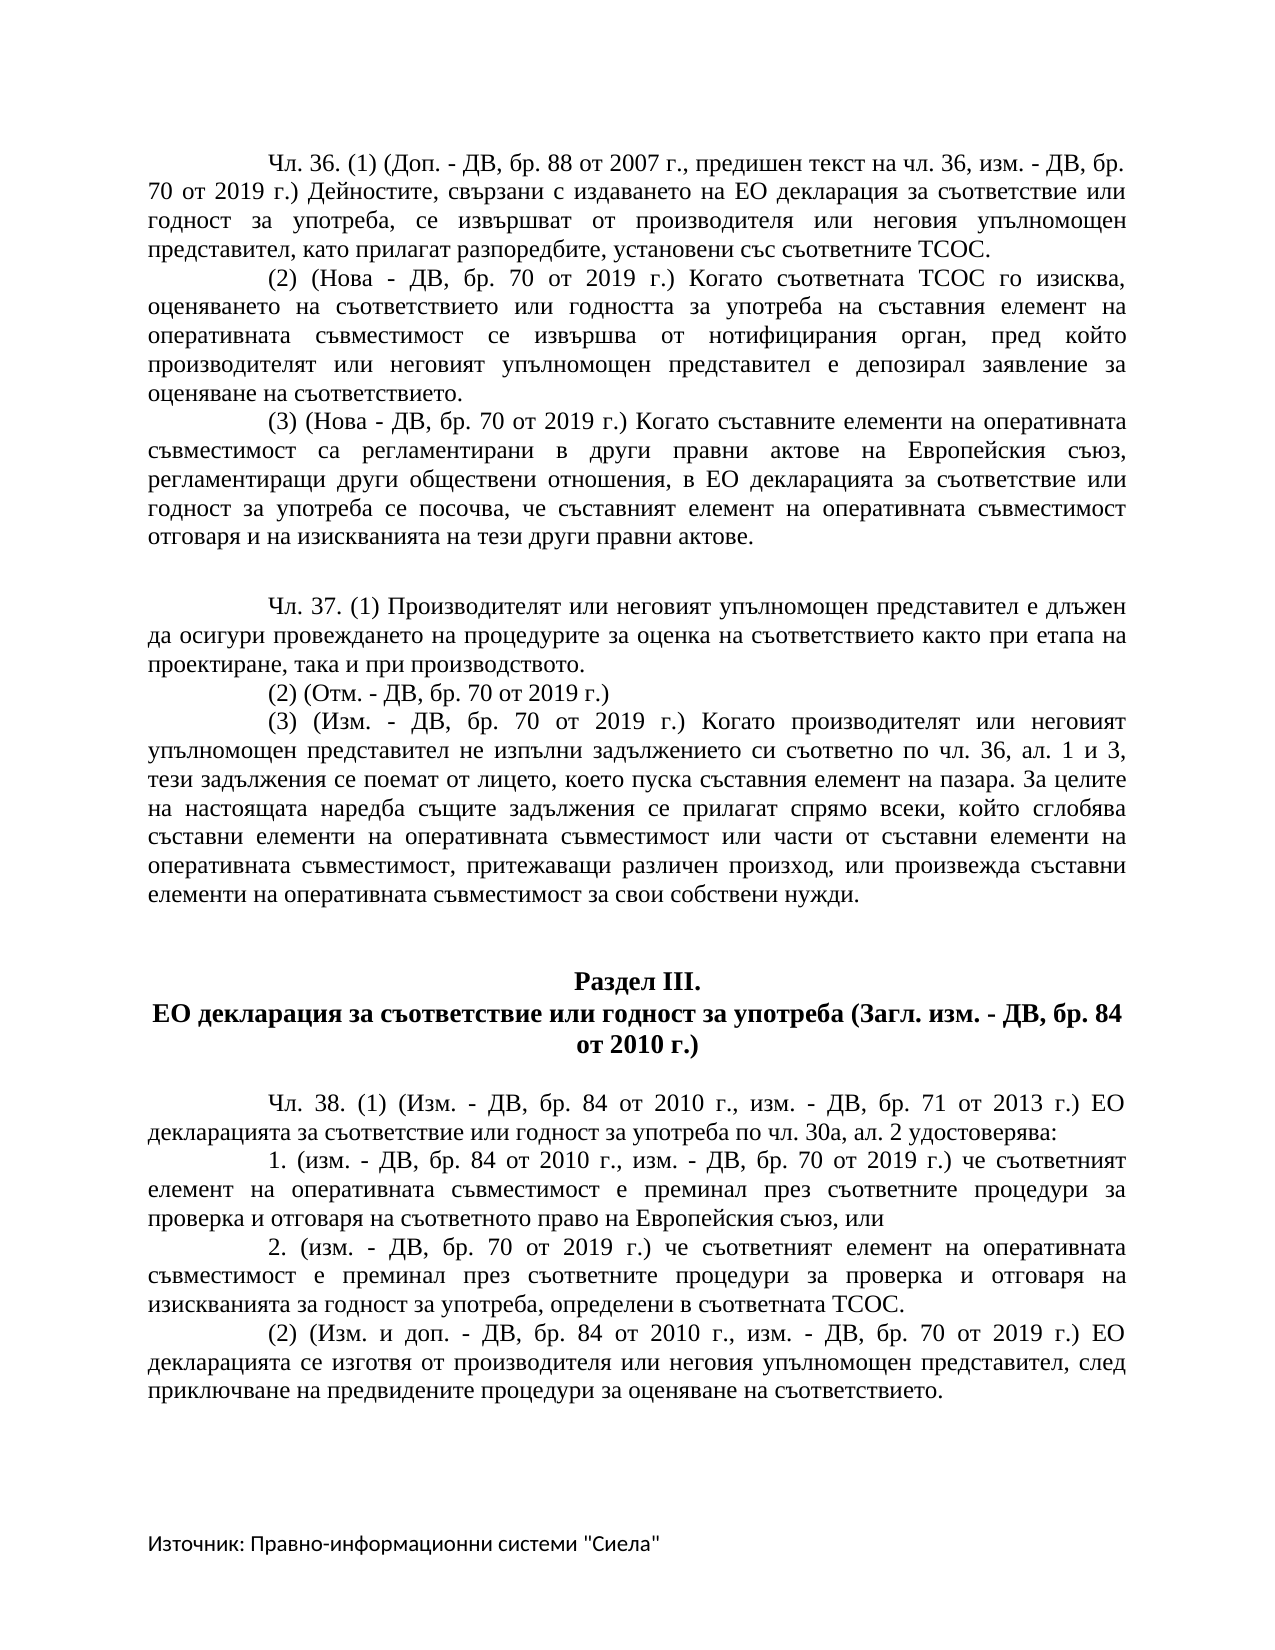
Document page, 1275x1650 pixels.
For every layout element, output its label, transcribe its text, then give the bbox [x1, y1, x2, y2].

text Чл. 38. (1) (Изм. - ДВ, бр. 84 от 2010 г., изм. - ДВ, бр. 71 от 2013 г.) ЕО декларацията за съответствие или годност за употреба по чл. 30а, ал. 2 удостоверява: [148, 1088, 1127, 1146]
text Чл. 36. (1) (Доп. - ДВ, бр. 88 от 2007 г., предишен текст на чл. 36, изм. - ДВ, бр. 70 от 2019 г.) Дейностите, свързани с издаването на ЕО декларация за съответствие или годност за употреба, се извършват от производителя или неговия упълномощен представител, като прилагат разпоредбите, установени със съответните ТСОС. [148, 148, 1127, 263]
text (2) (Нова - ДВ, бр. 70 от 2019 г.) Когато съответната ТСОС го изисква, оценяването на съответствието или годността за употреба на съставния елемент на оперативната съвместимост се извършва от нотифицирания орган, пред който производителят или неговият упълномощен представител е депозирал заявление за оценяване на съответствието. [148, 263, 1127, 406]
text Чл. 37. (1) Производителят или неговият упълномощен представител е длъжен да осигури провеждането на процедурите за оценка на съответствието както при етапа на проектиране, така и при производството. [148, 591, 1127, 678]
text (3) (Нова - ДВ, бр. 70 от 2019 г.) Когато съставните елементи на оперативната съвместимост са регламентирани в други правни актове на Европейския съюз, регламентиращи други обществени отношения, в ЕО декларацията за съответствие или годност за употреба се посочва, че съставният елемент на оперативната съвместимост отговаря и на изискванията на тези други правни актове. [148, 406, 1127, 550]
text (2) (Отм. - ДВ, бр. 70 от 2019 г.) [148, 678, 1127, 706]
text (2) (Изм. и доп. - ДВ, бр. 84 от 2010 г., изм. - ДВ, бр. 70 от 2019 г.) ЕО декларацията се изготвя от производителя или неговия упълномощен представител, след приключване на предвидените процедури за оценяване на съответствието. [148, 1318, 1127, 1404]
text 1. (изм. - ДВ, бр. 84 от 2010 г., изм. - ДВ, бр. 70 от 2019 г.) че съответният елемент на оперативната съвместимост е преминал през съответните процедури за проверка и отговаря на съответното право на Европейския съюз, или [148, 1146, 1127, 1232]
text (3) (Изм. - ДВ, бр. 70 от 2019 г.) Когато производителят или неговият упълномощен представител не изпълни задължението си съответно по чл. 36, ал. 1 и 3, тези задължения се поемат от лицето, което пуска съставния елемент на пазара. За целите на настоящата наредба същите задължения се прилагат спрямо всеки, който сглобява съставни елементи на оперативната съвместимост или части от съставни елементи на оперативната съвместимост, притежаващи различен произход, или произвежда съставни елементи на оперативната съвместимост за свои собствени нужди. [148, 706, 1127, 908]
text Раздел III. ЕО декларация за съответствие или годност за употреба (Загл. изм. - ДВ, бр. 84 от 2010 г.) [148, 966, 1127, 1059]
text 2. (изм. - ДВ, бр. 70 от 2019 г.) че съответният елемент на оперативната съвместимост е преминал през съответните процедури за проверка и отговаря на изискванията за годност за употреба, определени в съответната ТСОС. [148, 1232, 1127, 1318]
